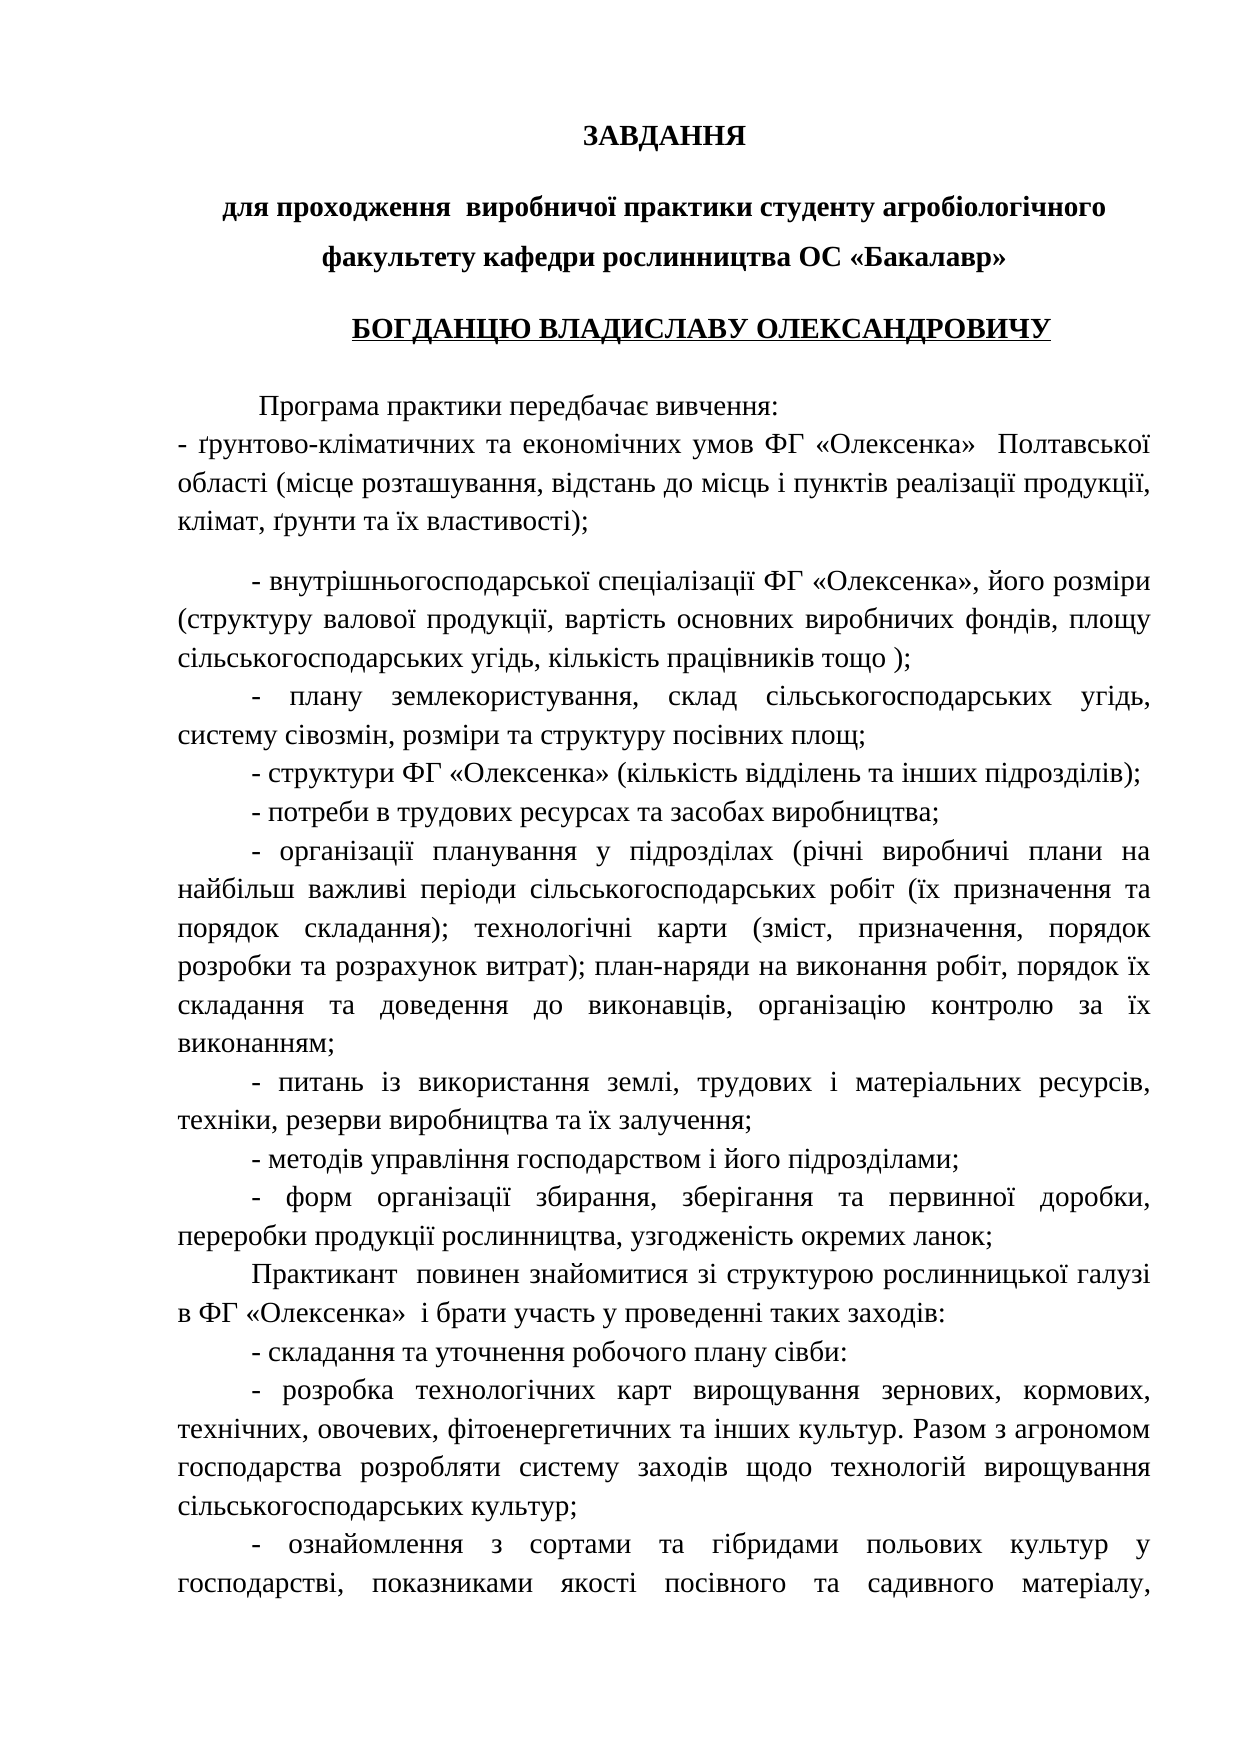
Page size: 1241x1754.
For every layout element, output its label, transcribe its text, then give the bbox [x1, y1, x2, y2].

text - складання та уточнення робочого плану сівби: [177, 1334, 1152, 1367]
text ЗАВДАННЯ [177, 118, 1152, 152]
text БОГДАНЦЮ ВЛАДИСЛАВУ ОЛЕКСАНДРОВИЧУ [177, 311, 1152, 344]
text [177, 1526, 1152, 1598]
text - форм організації збирання, зберігання та первинної доробки, переробки продукції рослинництва, узгодженість окремих ланок; [177, 1179, 1152, 1252]
text - плану землекористування, склад сільськогосподарських угідь, систему сівозмін, розміри та структуру посівних площ; [177, 678, 1152, 751]
text - ґрунтово-кліматичних та економічних умов ФГ «Олексенка» Полтавської області (місце розташування, відстань до місць і пунктів реалізації продукції, клімат, ґрунти та їх властивості); [177, 426, 1152, 537]
text для проходження виробничої практики студенту агробіологічного факультету кафедри рослинництва ОС «Бакалавр» [177, 189, 1152, 273]
text - питань із використання землі, трудових і матеріальних ресурсів, техніки, резерви виробництва та їх залучення; [177, 1064, 1152, 1136]
text - організації планування у підрозділах (річні виробничі плани на найбільш важливі періоди сільськогосподарських робіт (їх призначення та порядок складання); технологічні карти (зміст, призначення, порядок розробки та розрахунок витрат); план-наряди на виконання робіт, порядок їх складання та доведення до виконавців, організацію контролю за їх виконанням; [177, 833, 1152, 1059]
text - методів управління господарством і його підрозділами; [177, 1141, 1152, 1174]
text - потреби в трудових ресурсах та засобах виробництва; [177, 794, 1152, 828]
text Програма практики передбачає вивчення: [177, 388, 1152, 421]
text - розробка технологічних карт вирощування зернових, кормових, технічних, овочевих, фітоенергетичних та інших культур. Разом з агрономом господарства розробляти систему заходів щодо технологій вирощування сільськогосподарських культур; [177, 1372, 1152, 1521]
text - структури ФГ «Олексенка» (кількість відділень та інших підрозділів); [177, 756, 1152, 789]
text - внутрішньогосподарської спеціалізації ФГ «Олексенка», його розміри (структуру валової продукції, вартість основних виробничих фондів, площу сільськогосподарських угідь, кількість працівників тощо ); [177, 563, 1152, 673]
text Практикант повинен знайомитися зі структурою рослинницької галузі в ФГ «Олексенка» і брати участь у проведенні таких заходів: [177, 1257, 1152, 1329]
